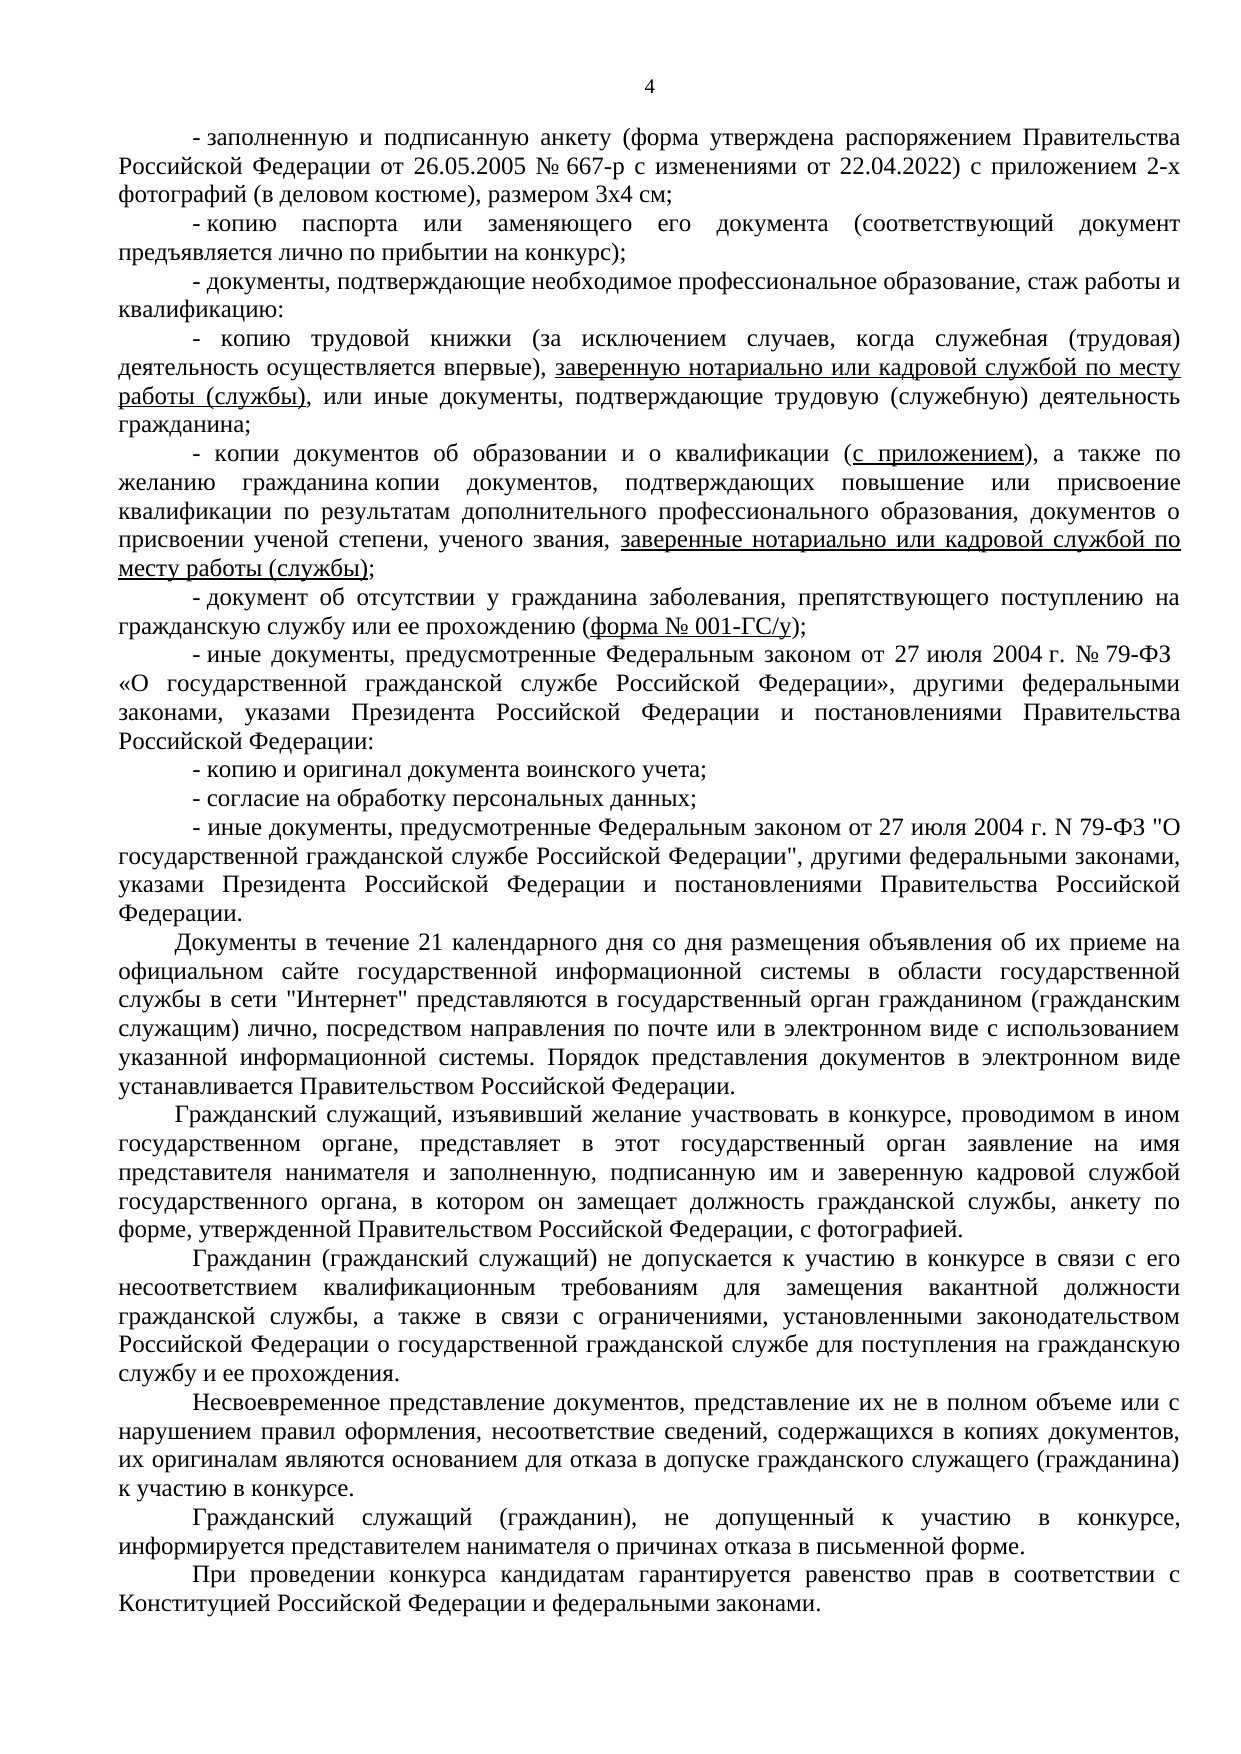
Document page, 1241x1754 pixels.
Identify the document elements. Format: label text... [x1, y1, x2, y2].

text Гражданский служащий, изъявивший желание участвовать в конкурсе, проводимом в ином государственном органе, представляет в этот государственный орган заявление на имя представителя нанимателя и заполненную, подписанную им и заверенную кадровой службой государственного органа, в котором он замещает должность гражданской службы, анкету по форме, утвержденной Правительством Российской Федерации, с фотографией. [118, 1099, 1181, 1243]
text - копию и оригинал документа воинского учета; [118, 754, 1181, 783]
text Гражданский служащий (гражданин), не допущенный к участию в конкурсе, информируется представителем нанимателя о причинах отказа в письменной форме. [118, 1502, 1181, 1559]
text - документ об отсутствии у гражданина заболевания, препятствующего поступлению на гражданскую службу или ее прохождению (форма № 001-ГС/у); [118, 582, 1181, 639]
text - иные документы, предусмотренные Федеральным законом от 27 июля 2004 г. № 79-ФЗ «О государственной гражданской службе Российской Федерации», другими федеральными законами, указами Президента Российской Федерации и постановлениями Правительства Российской Федерации: [118, 639, 1181, 754]
text - копию паспорта или заменяющего его документа (соответствующий документ предъявляется лично по прибытии на конкурс); [118, 208, 1181, 266]
text - копии документов об образовании и о квалификации (с приложением), а также по желанию гражданина копии документов, подтверждающих повышение или присвоение квалификации по результатам дополнительного профессионального образования, документов о присвоении ученой степени, ученого звания, заверенные нотариально или кадровой службой по месту работы (службы); [118, 438, 1181, 582]
text - заполненную и подписанную анкету (форма утверждена распоряжением Правительства Российской Федерации от 26.05.2005 № 667-р с изменениями от 22.04.2022) с приложением 2-х фотографий (в деловом костюме), размером 3х4 см; [118, 122, 1181, 208]
text Документы в течение 21 календарного дня со дня размещения объявления об их приеме на официальном сайте государственной информационной системы в области государственной службы в сети "Интернет" представляются в государственный орган гражданином (гражданским служащим) лично, посредством направления по почте или в электронном виде с использованием указанной информационной системы. Порядок представления документов в электронном виде устанавливается Правительством Российской Федерации. [118, 927, 1181, 1099]
text - копию трудовой книжки (за исключением случаев, когда служебная (трудовая) деятельность осуществляется впервые), заверенную нотариально или кадровой службой по месту работы (службы), или иные документы, подтверждающие трудовую (служебную) деятельность гражданина; [118, 323, 1181, 438]
text При проведении конкурса кандидатам гарантируется равенство прав в соответствии с Конституцией Российской Федерации и федеральными законами. [118, 1559, 1181, 1617]
text Несвоевременное представление документов, представление их не в полном объеме или с нарушением правил оформления, несоответствие сведений, содержащихся в копиях документов, их оригиналам являются основанием для отказа в допуске гражданского служащего (гражданина) к участию в конкурсе. [118, 1387, 1181, 1502]
text - документы, подтверждающие необходимое профессиональное образование, стаж работы и квалификацию: [118, 266, 1181, 323]
text - иные документы, предусмотренные Федеральным законом от 27 июля 2004 г. N 79-ФЗ "О государственной гражданской службе Российской Федерации", другими федеральными законами, указами Президента Российской Федерации и постановлениями Правительства Российской Федерации. [118, 812, 1181, 927]
text Гражданин (гражданский служащий) не допускается к участию в конкурсе в связи с его несоответствием квалификационным требованиям для замещения вакантной должности гражданской службы, а также в связи с ограничениями, установленными законодательством Российской Федерации о государственной гражданской службе для поступления на гражданскую службу и ее прохождения. [118, 1243, 1181, 1387]
text - согласие на обработку персональных данных; [118, 783, 1181, 812]
